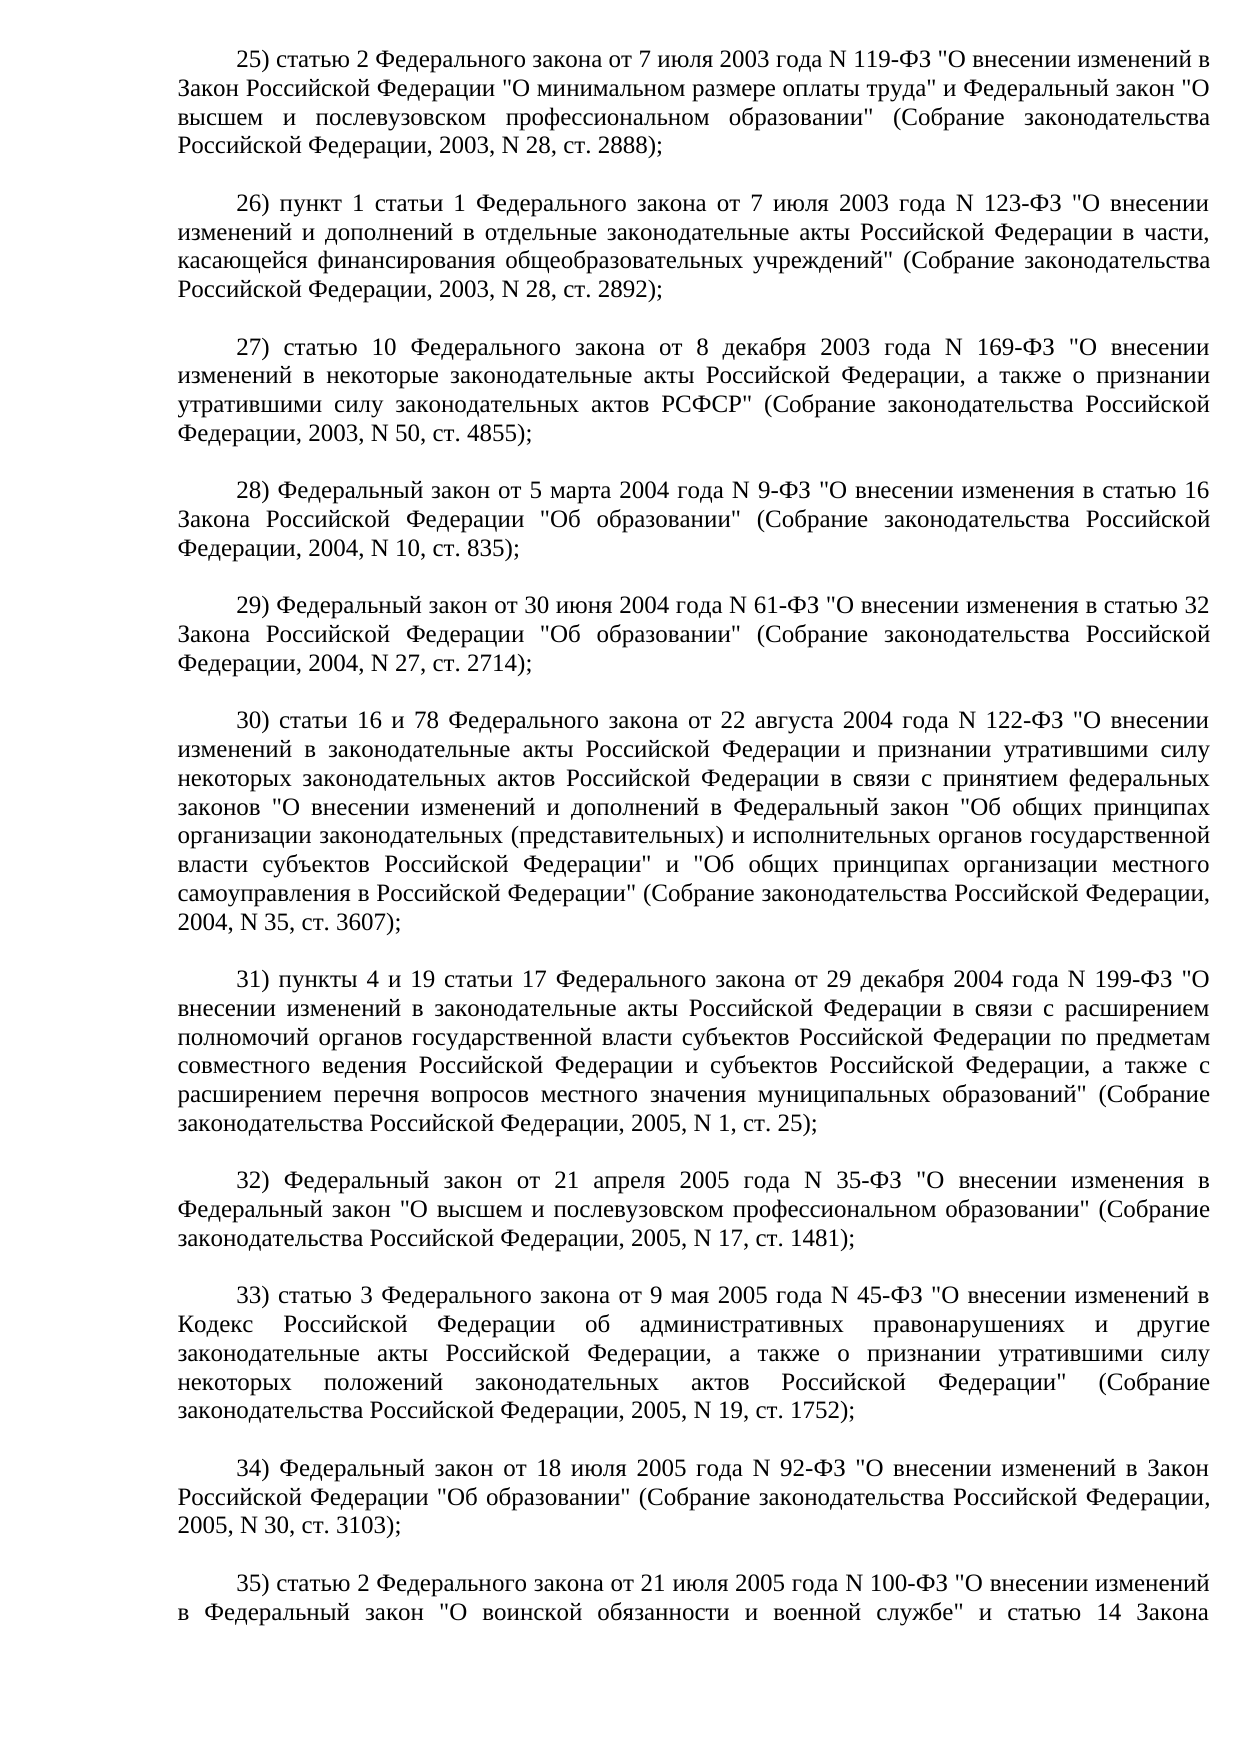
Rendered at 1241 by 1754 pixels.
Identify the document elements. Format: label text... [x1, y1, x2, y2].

text 33) статью 3 Федерального закона от 9 мая 2005 года N 45-ФЗ "О внесении изменений в Кодекс Российской Федерации об административных правонарушениях и другие законодательные акты Российской Федерации, а также о признании утратившими силу некоторых положений законодательных актов Российской Федерации" (Собрание законодательства Российской Федерации, 2005, N 19, ст. 1752); [177, 1281, 1211, 1424]
text 30) статьи 16 и 78 Федерального закона от 22 августа 2004 года N 122-ФЗ "О внесении изменений в законодательные акты Российской Федерации и признании утратившими силу некоторых законодательных актов Российской Федерации в связи с принятием федеральных законов "О внесении изменений и дополнений в Федеральный закон "Об общих принципах организации законодательных (представительных) и исполнительных органов государственной власти субъектов Российской Федерации" и "Об общих принципах организации местного самоуправления в Российской Федерации" (Собрание законодательства Российской Федерации, 2004, N 35, ст. 3607); [177, 706, 1211, 936]
text 34) Федеральный закон от 18 июля 2005 года N 92-ФЗ "О внесении изменений в Закон Российской Федерации "Об образовании" (Собрание законодательства Российской Федерации, 2005, N 30, ст. 3103); [177, 1453, 1211, 1539]
text 28) Федеральный закон от 5 марта 2004 года N 9-ФЗ "О внесении изменения в статью 16 Закона Российской Федерации "Об образовании" (Собрание законодательства Российской Федерации, 2004, N 10, ст. 835); [177, 476, 1211, 562]
text 31) пункты 4 и 19 статьи 17 Федерального закона от 29 декабря 2004 года N 199-ФЗ "О внесении изменений в законодательные акты Российской Федерации в связи с расширением полномочий органов государственной власти субъектов Российской Федерации по предметам совместного ведения Российской Федерации и субъектов Российской Федерации, а также с расширением перечня вопросов местного значения муниципальных образований" (Собрание законодательства Российской Федерации, 2005, N 1, ст. 25); [177, 964, 1211, 1137]
text 27) статью 10 Федерального закона от 8 декабря 2003 года N 169-ФЗ "О внесении изменений в некоторые законодательные акты Российской Федерации, а также о признании утратившими силу законодательных актов РСФСР" (Собрание законодательства Российской Федерации, 2003, N 50, ст. 4855); [177, 332, 1211, 447]
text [177, 1568, 1211, 1626]
text 32) Федеральный закон от 21 апреля 2005 года N 35-ФЗ "О внесении изменения в Федеральный закон "О высшем и послевузовском профессиональном образовании" (Собрание законодательства Российской Федерации, 2005, N 17, ст. 1481); [177, 1166, 1211, 1252]
text 25) статью 2 Федерального закона от 7 июля 2003 года N 119-ФЗ "О внесении изменений в Закон Российской Федерации "О минимальном размере оплаты труда" и Федеральный закон "О высшем и послевузовском профессиональном образовании" (Собрание законодательства Российской Федерации, 2003, N 28, ст. 2888); [177, 44, 1211, 159]
text 26) пункт 1 статьи 1 Федерального закона от 7 июля 2003 года N 123-ФЗ "О внесении изменений и дополнений в отдельные законодательные акты Российской Федерации в части, касающейся финансирования общеобразовательных учреждений" (Собрание законодательства Российской Федерации, 2003, N 28, ст. 2892); [177, 188, 1211, 303]
text 29) Федеральный закон от 30 июня 2004 года N 61-ФЗ "О внесении изменения в статью 32 Закона Российской Федерации "Об образовании" (Собрание законодательства Российской Федерации, 2004, N 27, ст. 2714); [177, 591, 1211, 677]
